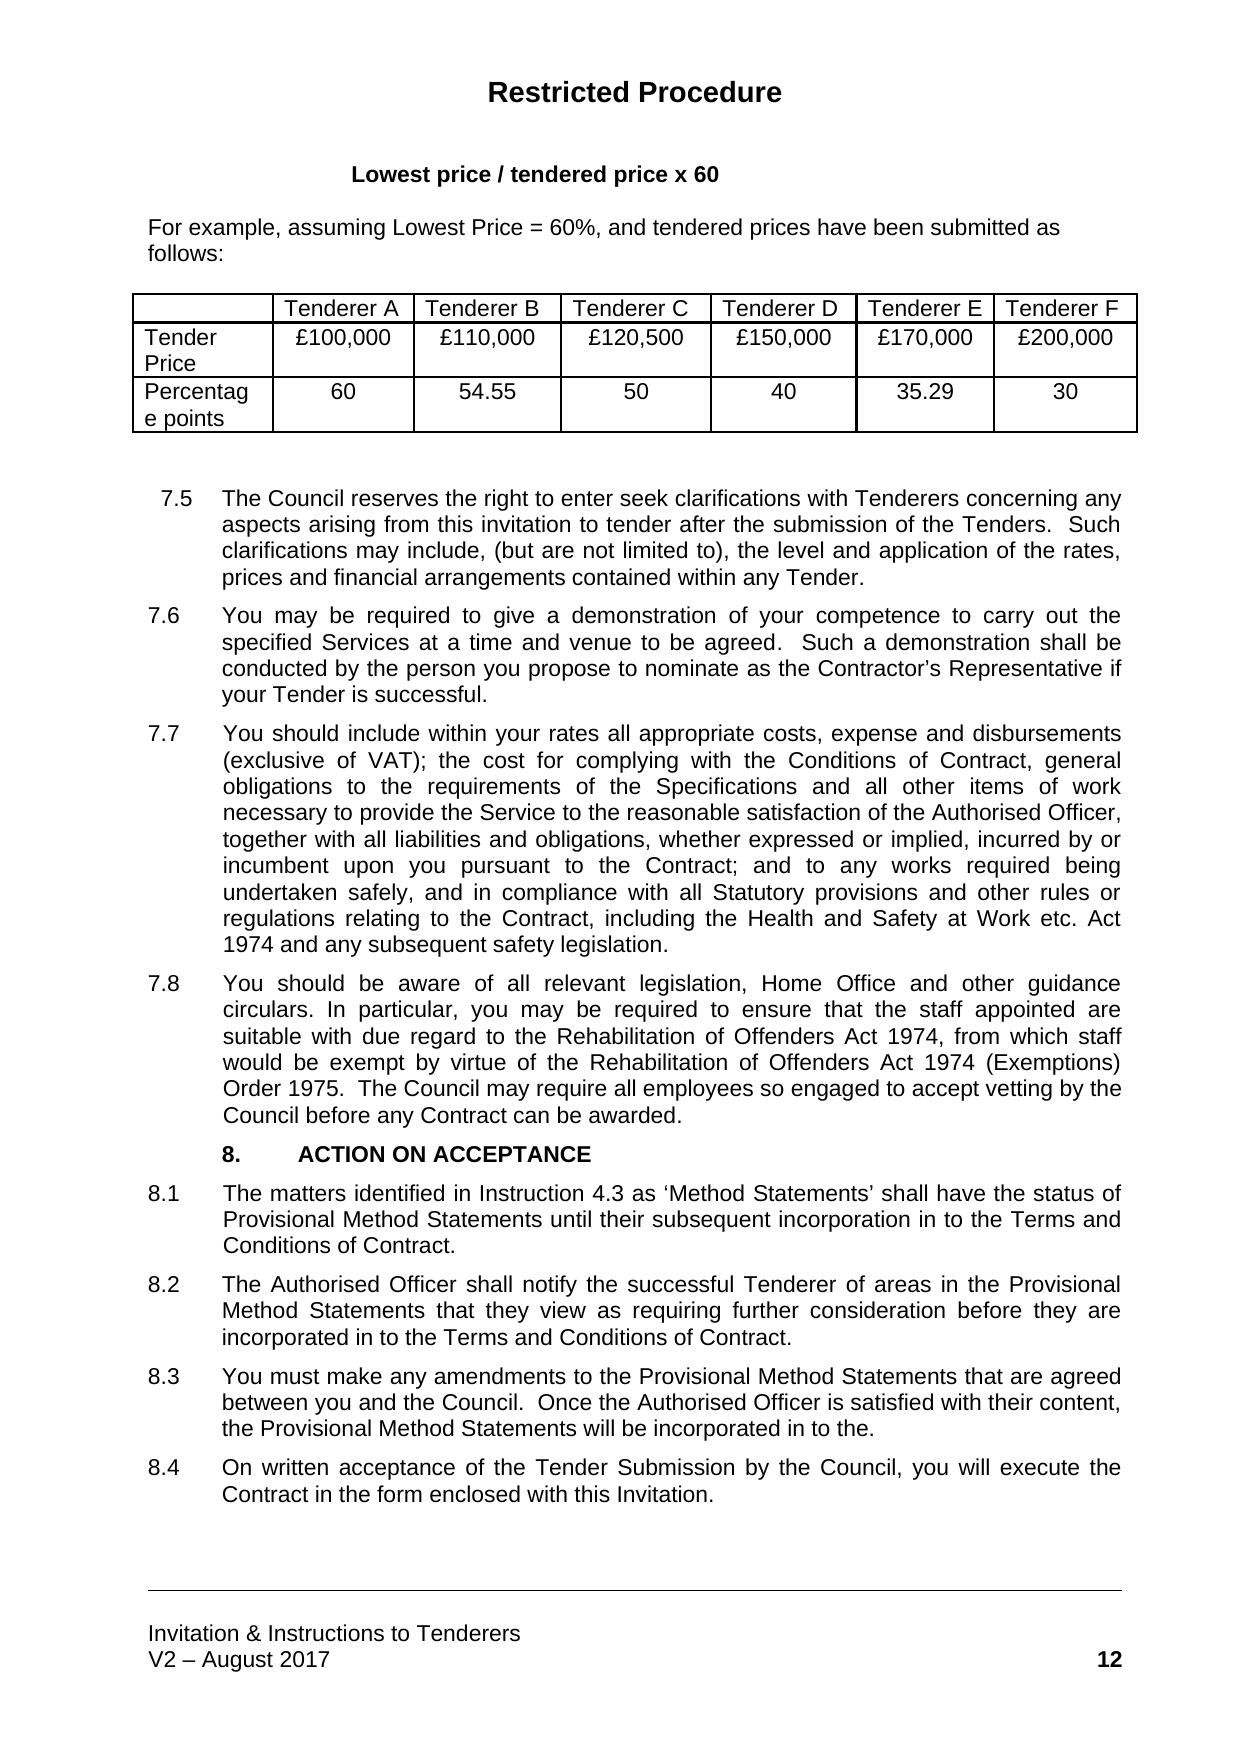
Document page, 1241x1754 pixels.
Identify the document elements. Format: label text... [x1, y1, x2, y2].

table_cell 30 [995, 378, 1136, 431]
table_cell £170,000 [858, 324, 993, 376]
table_cell 50 [562, 378, 710, 431]
table_header Tenderer F [995, 295, 1136, 321]
text 7.6 You may be required to give a demonstration of your competence to carry out the specified Services at a time and venue to be agreed. Such a demonstration shall be conducted by the person you propose to nominate as the Contractor’s Representative if your Tender is successful. [148, 602, 1122, 708]
table_cell 40 [712, 378, 855, 431]
text 7.5 The Council reserves the right to enter seek clarifications with Tenderers concerning any aspects arising from this invitation to tender after the submission of the Tenders. Such clarifications may include, (but are not limited to), the level and application of the rates, prices and financial arrangements contained within any Tender. [148, 484, 1122, 590]
text 8.1 The matters identified in Instruction 4.3 as ‘Method Statements’ shall have the status of Provisional Method Statements until their subsequent incorporation in to the Terms and Conditions of Contract. [148, 1179, 1122, 1258]
table_header Tenderer E [858, 295, 993, 321]
text 8.3 You must make any amendments to the Provisional Method Statements that are agreed between you and the Council. Once the Authorised Officer is satisfied with their content, the Provisional Method Statements will be incorporated in to the. [148, 1363, 1122, 1442]
text 8.4 On written acceptance of the Tender Submission by the Council, you will execute the Contract in the form enclosed with this Invitation. [148, 1454, 1122, 1507]
table_header Tenderer C [562, 295, 710, 321]
table_header [134, 295, 272, 321]
table_cell 54.55 [415, 378, 560, 431]
table_header Tenderer A [274, 295, 413, 321]
text Lowest price / tendered price x 60 [148, 161, 1122, 188]
table_cell £100,000 [274, 324, 413, 376]
text For example, assuming Lowest Price = 60%, and tendered prices have been submitted as follows: [148, 214, 1122, 267]
table_cell £150,000 [712, 324, 855, 376]
table_cell £200,000 [995, 324, 1136, 376]
table_cell Tender Price [134, 324, 272, 376]
text 7.7 You should include within your rates all appropriate costs, expense and disbursements (exclusive of VAT); the cost for complying with the Conditions of Contract, general obligations to the requirements of the Specifications and all other items of work necessary to provide the Service to the reasonable satisfaction of the Authorised Officer, together with all liabilities and obligations, whether expressed or implied, incurred by or incumbent upon you pursuant to the Contract; and to any works required being undertaken safely, and in compliance with all Statutory provisions and other rules or regulations relating to the Contract, including the Health and Safety at Work etc. Act 1974 and any subsequent safety legislation. [148, 720, 1122, 957]
table_cell £120,500 [562, 324, 710, 376]
table_cell 35.29 [858, 378, 993, 431]
table_cell 60 [274, 378, 413, 431]
table_cell Percentage points [134, 378, 272, 431]
text 8.2 The Authorised Officer shall notify the successful Tenderer of areas in the Provisional Method Statements that they view as requiring further consideration before they are incorporated in to the Terms and Conditions of Contract. [148, 1271, 1122, 1350]
table_header Tenderer B [415, 295, 560, 321]
subtitle 8. ACTION ON ACCEPTANCE [222, 1141, 1122, 1167]
text 7.8 You should be aware of all relevant legislation, Home Office and other guidance circulars. In particular, you may be required to ensure that the staff appointed are suitable with due regard to the Rehabilitation of Offenders Act 1974, from which staff would be exempt by virtue of the Rehabilitation of Offenders Act 1974 (Exemptions) Order 1975. The Council may require all employees so engaged to accept vetting by the Council before any Contract can be awarded. [148, 970, 1122, 1128]
table_header Tenderer D [712, 295, 855, 321]
table_cell £110,000 [415, 324, 560, 376]
